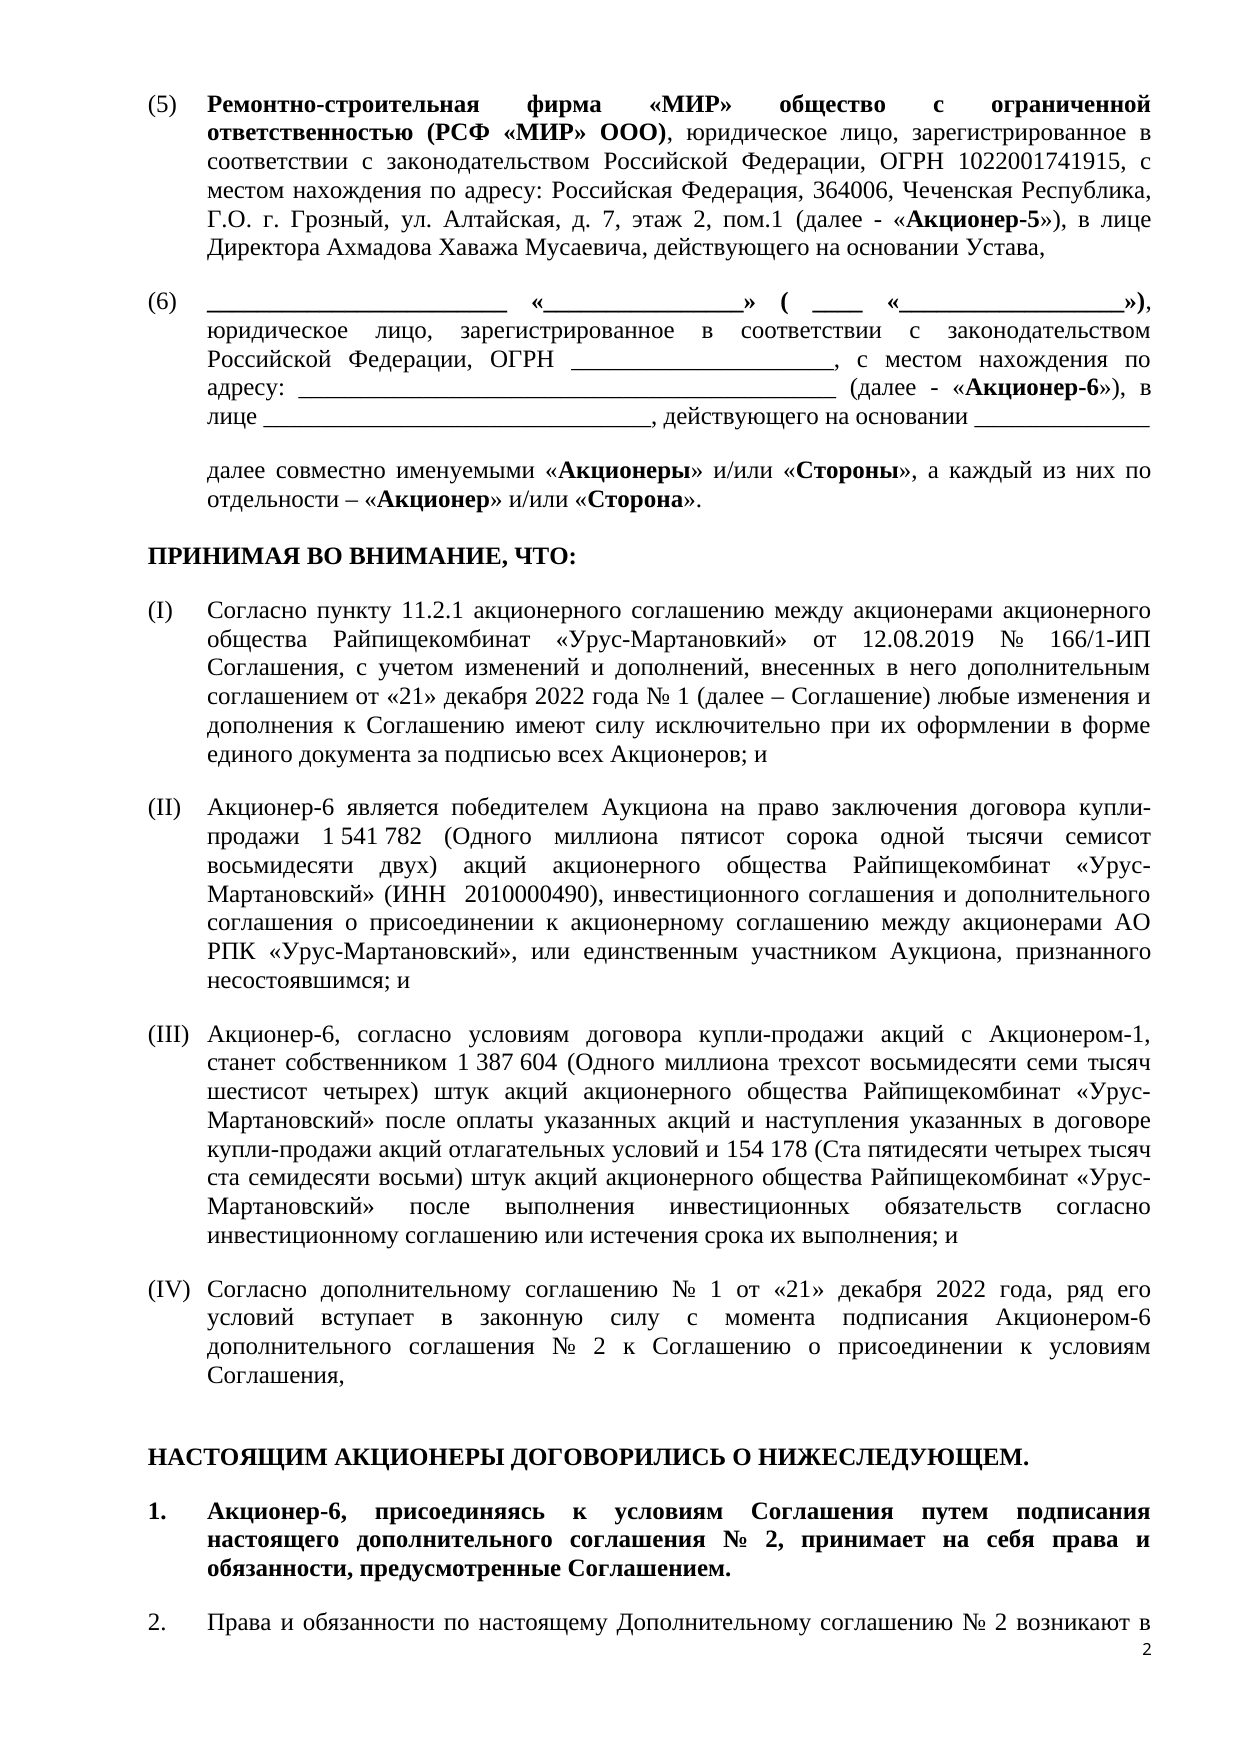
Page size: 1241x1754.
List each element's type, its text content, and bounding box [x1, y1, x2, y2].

text ПРИНИМАЯ ВО ВНИМАНИЕ, ЧТО: [148, 541, 1152, 570]
list Согласно пункту 11.2.1 акционерного соглашению между акционерами акционерного общества Райпищекомбинат «Урус-Мартановкий» от 12.08.2019 № 166/1-ИП Соглашения, с учетом изменений и дополнений, внесенных в него дополнительным соглашением от «21» декабря 2022 года № 1 (далее – Соглашение) любые изменения и дополнения к Соглашению имеют силу исключительно при их оформлении в форме единого документа за подписью всех Акционеров; и [148, 595, 1152, 767]
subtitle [148, 1607, 1152, 1636]
subtitle далее совместно именуемыми «Акционеры» и/или «Стороны», а каждый из них по отдельности – «Акционер» и/или «Сторона». [207, 455, 1152, 512]
subtitle ________________________ «________________» ( ____ «__________________»), юридическое лицо, зарегистрированное в соответствии с законодательством Российской Федерации, ОГРН _____________________, с местом нахождения по адресу: ___________________________________________ (далее - «Акционер-6»), в лице _______________________________, действующего на основании ______________ [148, 286, 1152, 430]
subtitle Акционер-6, присоединяясь к условиям Соглашения путем подписания настоящего дополнительного соглашения № 2, принимает на себя права и обязанности, предусмотренные Соглашением. [148, 1496, 1152, 1582]
subtitle Ремонтно-строительная фирма «МИР» общество с ограниченной ответственностью (РСФ «МИР» ООО), юридическое лицо, зарегистрированное в соответствии с законодательством Российской Федерации, ОГРН 1022001741915, с местом нахождения по адресу: Российская Федерация, 364006, Чеченская Республика, Г.О. г. Грозный, ул. Алтайская, д. 7, этаж 2, пом.1 (далее - «Акционер-5»), в лице Директора Ахмадова Хаважа Мусаевича, действующего на основании Устава, [148, 89, 1152, 261]
text НАСТОЯЩИМ АКЦИОНЕРЫ ДОГОВОРИЛИСЬ О НИЖЕСЛЕДУЮЩЕМ. [148, 1442, 1152, 1471]
list Акционер-6, согласно условиям договора купли-продажи акций с Акционером-1, станет собственником 1 387 604 (Одного миллиона трехсот восьмидесяти семи тысяч шестисот четырех) штук акций акционерного общества Райпищекомбинат «Урус-Мартановский» после оплаты указанных акций и наступления указанных в договоре купли-продажи акций отлагательных условий и 154 178 (Ста пятидесяти четырех тысяч ста семидесяти восьми) штук акций акционерного общества Райпищекомбинат «Урус-Мартановский» после выполнения инвестиционных обязательств согласно инвестиционному соглашению или истечения срока их выполнения; и [148, 1019, 1152, 1249]
list Акционер-6 является победителем Аукциона на право заключения договора купли-продажи 1 541 782 (Одного миллиона пятисот сорока одной тысячи семисот восьмидесяти двух) акций акционерного общества Райпищекомбинат «Урус-Мартановский» (ИНН 2010000490), инвестиционного соглашения и дополнительного соглашения о присоединении к акционерному соглашению между акционерами АО РПК «Урус-Мартановский», или единственным участником Аукциона, признанного несостоявшимся; и [148, 792, 1152, 994]
list Согласно дополнительному соглашению № 1 от «21» декабря 2022 года, ряд его условий вступает в законную силу с момента подписания Акционером-6 дополнительного соглашения № 2 к Соглашению о присоединении к условиям Соглашения, [148, 1274, 1152, 1389]
